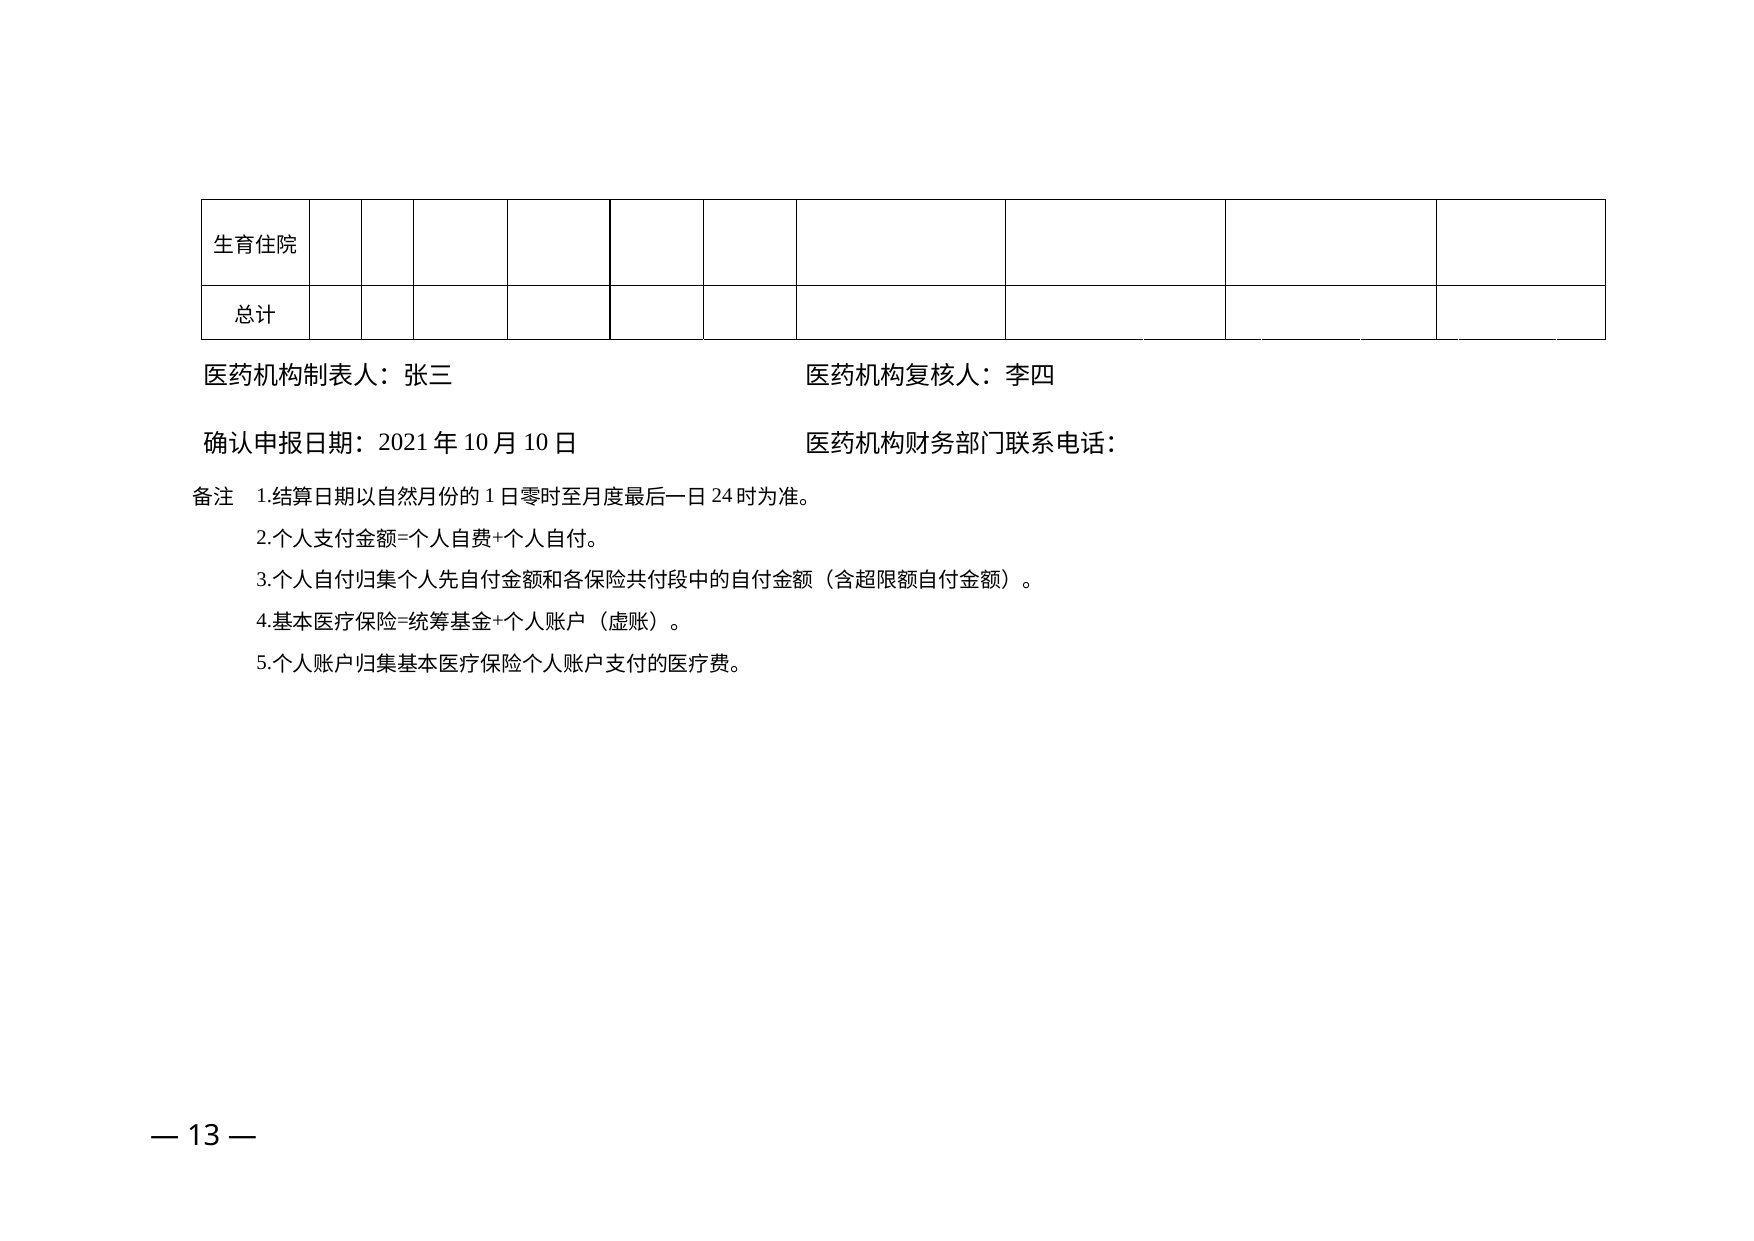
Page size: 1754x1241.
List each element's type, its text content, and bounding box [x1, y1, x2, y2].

table_header 附件3 [150, 198, 1607, 715]
